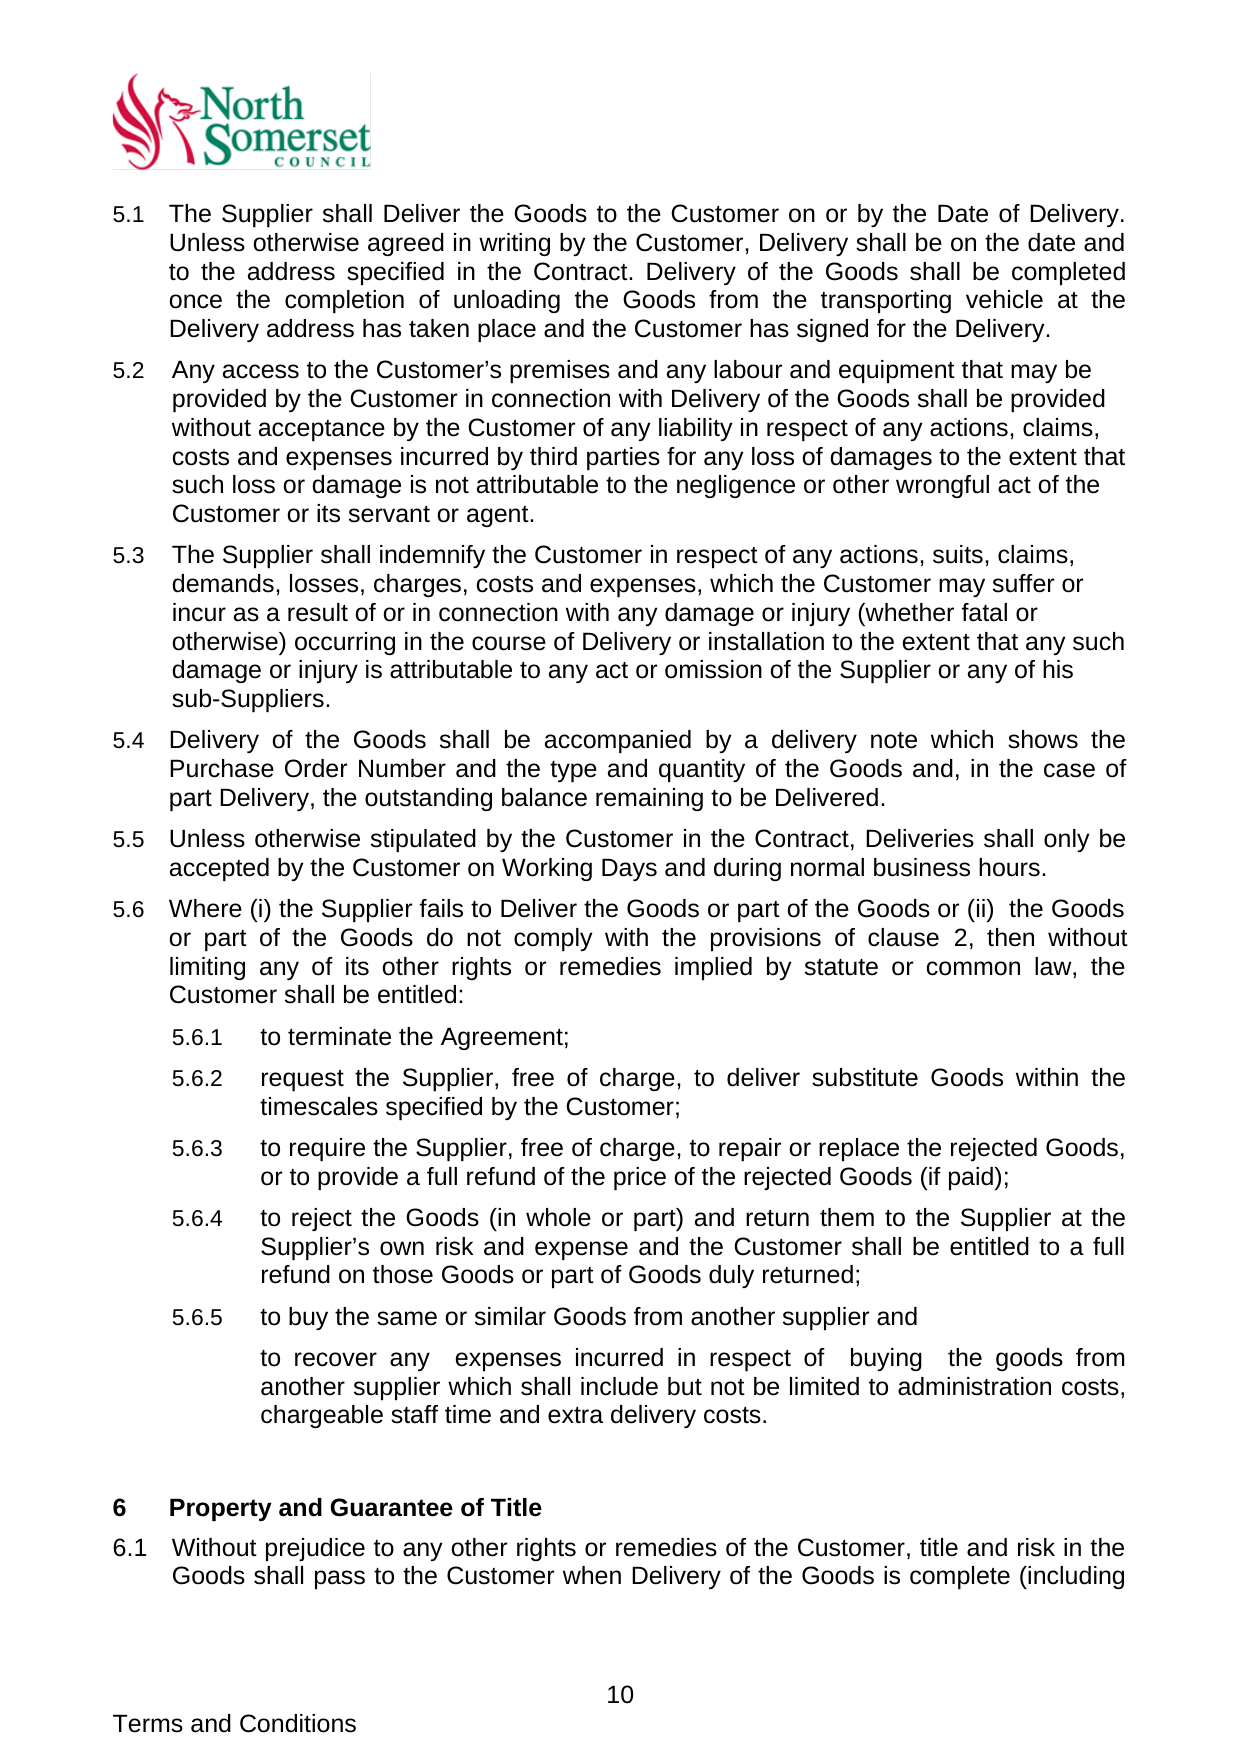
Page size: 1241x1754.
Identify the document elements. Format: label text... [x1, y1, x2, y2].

subtitle Unless otherwise stipulated by the Customer in the Contract, Deliveries shall only be accepted by the Customer on Working Days and during normal business hours. [112, 824, 1128, 882]
text Property and Guarantee of Title [112, 1493, 1128, 1522]
text to terminate the Agreement; [172, 1022, 1128, 1051]
subtitle Any access to the Customer’s premises and any labour and equipment that may be provided by the Customer in connection with Delivery of the Goods shall be provided without acceptance by the Customer of any liability in respect of any actions, claims, costs and expenses incurred by third parties for any loss of damages to the extent that such loss or damage is not attributable to the negligence or other wrongful act of the Customer or its servant or agent. [112, 356, 1128, 528]
subtitle Where (i) the Supplier fails to Deliver the Goods or part of the Goods or (ii) the Goods or part of the Goods do not comply with the provisions of clause 2, then without limiting any of its other rights or remedies implied by statute or common law, the Customer shall be entitled: [112, 894, 1128, 1009]
text to require the Supplier, free of charge, to repair or replace the rejected Goods, or to provide a full refund of the price of the rejected Goods (if paid); [172, 1133, 1128, 1191]
picture [112, 73, 372, 171]
list to recover any expenses incurred in respect of buying the goods from another supplier which shall include but not be limited to administration costs, chargeable staff time and extra delivery costs. [260, 1343, 1128, 1429]
text request the Supplier, free of charge, to deliver substitute Goods within the timescales specified by the Customer; [172, 1063, 1128, 1121]
subtitle The Supplier shall indemnify the Customer in respect of any actions, suits, claims, demands, losses, charges, costs and expenses, which the Customer may suffer or incur as a result of or in connection with any damage or injury (whether fatal or otherwise) occurring in the course of Delivery or installation to the extent that any such damage or injury is attributable to any act or omission of the Supplier or any of his sub-Suppliers. [112, 541, 1128, 713]
subtitle Delivery of the Goods shall be accompanied by a delivery note which shows the Purchase Order Number and the type and quantity of the Goods and, in the case of part Delivery, the outstanding balance remaining to be Delivered. [112, 726, 1128, 812]
text to buy the same or similar Goods from another supplier and [172, 1302, 1128, 1331]
subtitle The Supplier shall Deliver the Goods to the Customer on or by the Date of Delivery. Unless otherwise agreed in writing by the Customer, Delivery shall be on the date and to the address specified in the Contract. Delivery of the Goods shall be completed once the completion of unloading the Goods from the transporting vehicle at the Delivery address has taken place and the Customer has signed for the Delivery. [112, 199, 1128, 343]
text to reject the Goods (in whole or part) and return them to the Supplier at the Supplier’s own risk and expense and the Customer shall be entitled to a full refund on those Goods or part of Goods duly returned; [172, 1203, 1128, 1289]
